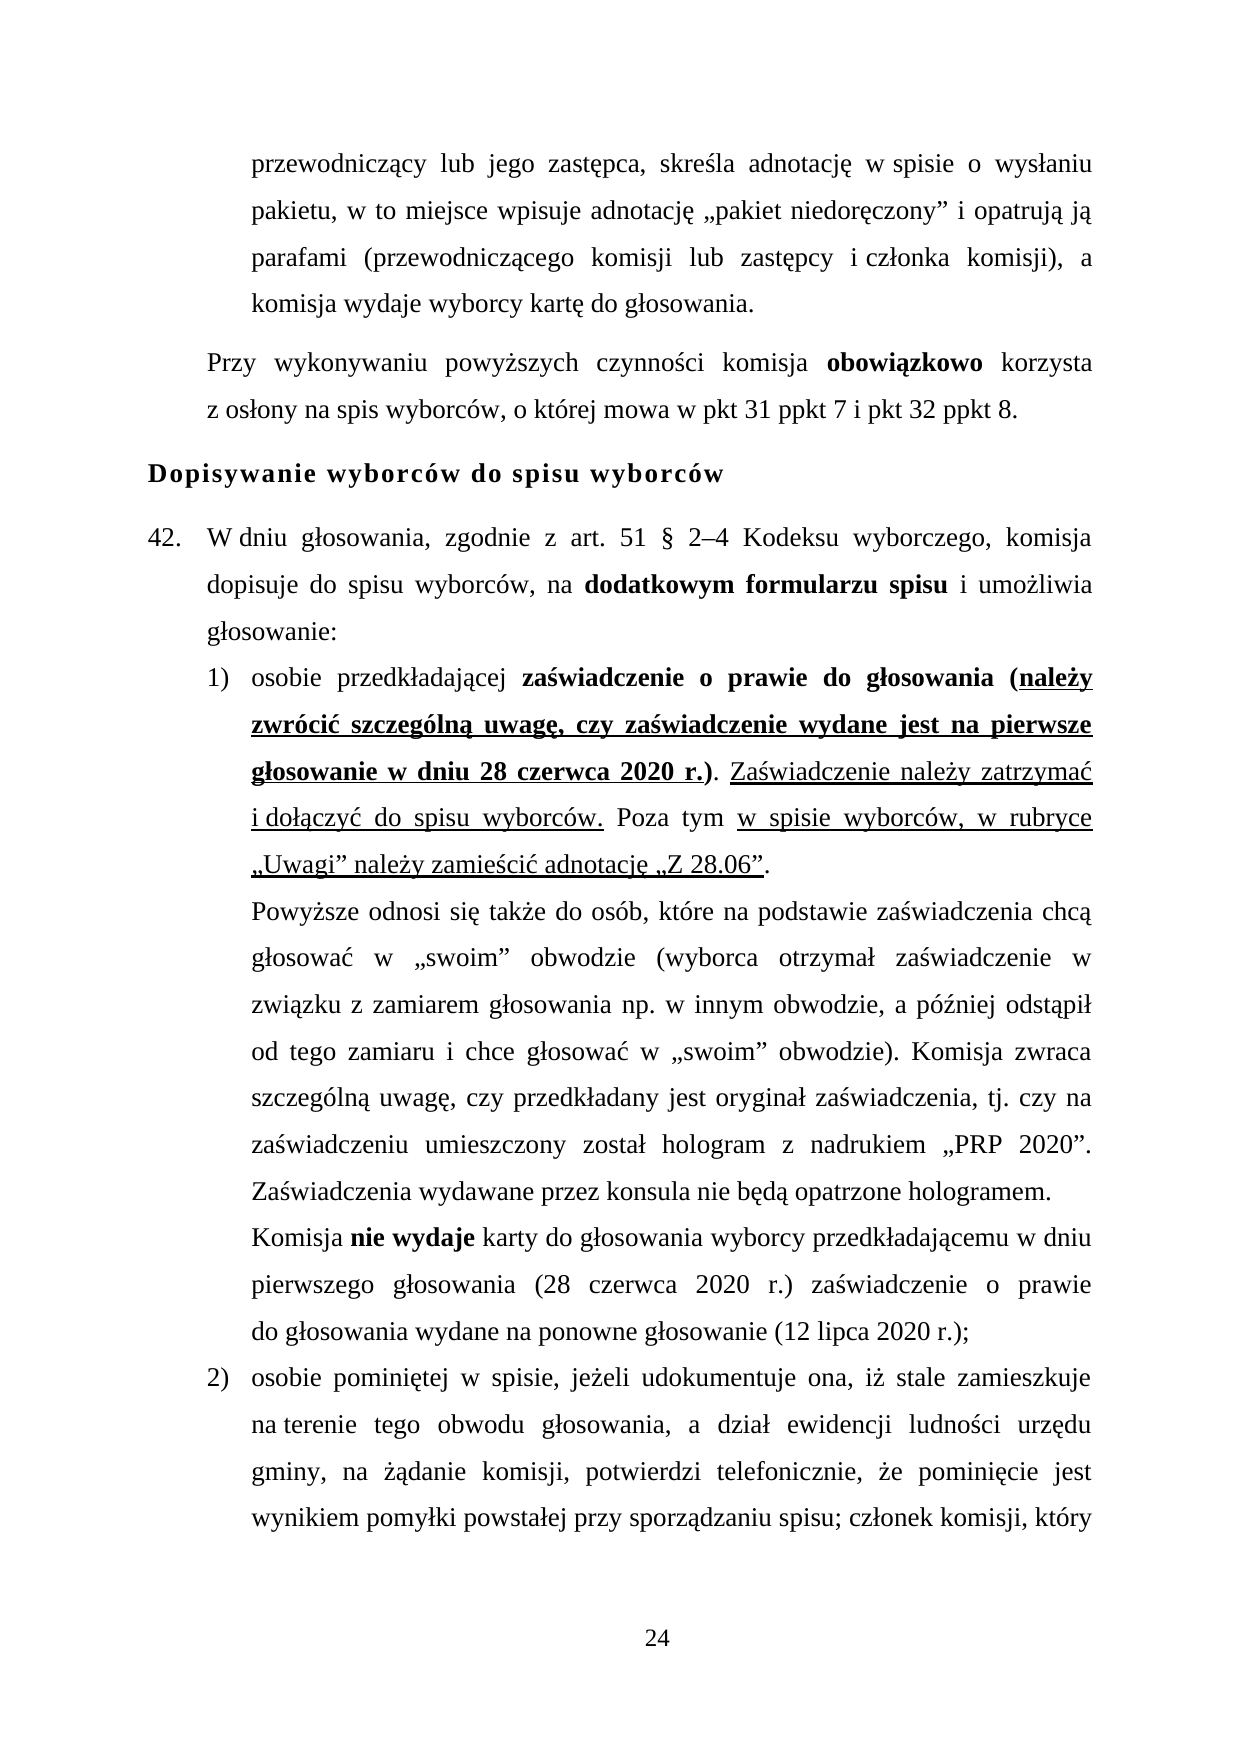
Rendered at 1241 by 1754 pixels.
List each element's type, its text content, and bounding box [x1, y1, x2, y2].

list W dniu głosowania, zgodnie z art. 51 § 2–4 Kodeksu wyborczego, komisja dopisuje do spisu wyborców, na dodatkowym formularzu spisu i umożliwia głosowanie: [148, 521, 1093, 646]
text Przy wykonywaniu powyższych czynności komisja obowiązkowo korzysta z osłony na spis wyborców, o której mowa w pkt 31 ppkt 7 i pkt 32 ppkt 8. [207, 346, 1093, 424]
list Komisja nie wydaje karty do głosowania wyborcy przedkładającemu w dniu pierwszego głosowania (28 czerwca 2020 r.) zaświadczenie o prawie do głosowania wydane na ponowne głosowanie (12 lipca 2020 r.); [251, 1221, 1093, 1346]
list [207, 1361, 1093, 1533]
list Powyższe odnosi się także do osób, które na podstawie zaświadczenia chcą głosować w „swoim” obwodzie (wyborca otrzymał zaświadczenie w związku z zamiarem głosowania np. w innym obwodzie, a później odstąpił od tego zamiaru i chce głosować w „swoim” obwodzie). Komisja zwraca szczególną uwagę, czy przedkładany jest oryginał zaświadczenia, tj. czy na zaświadczeniu umieszczony został hologram z nadrukiem „PRP 2020”. Zaświadczenia wydawane przez konsula nie będą opatrzone hologramem. [251, 895, 1093, 1206]
list osobie przedkładającej zaświadczenie o prawie do głosowania (należy zwrócić szczególną uwagę, czy zaświadczenie wydane jest na pierwsze głosowanie w dniu 28 czerwca 2020 r.). Zaświadczenie należy zatrzymać i dołączyć do spisu wyborców. Poza tym w spisie wyborców, w rubryce „Uwagi” należy zamieścić adnotację „Z 28.06”. [207, 661, 1093, 879]
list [207, 148, 1093, 319]
text Dopisywanie wyborców do spisu wyborców [148, 457, 1093, 488]
